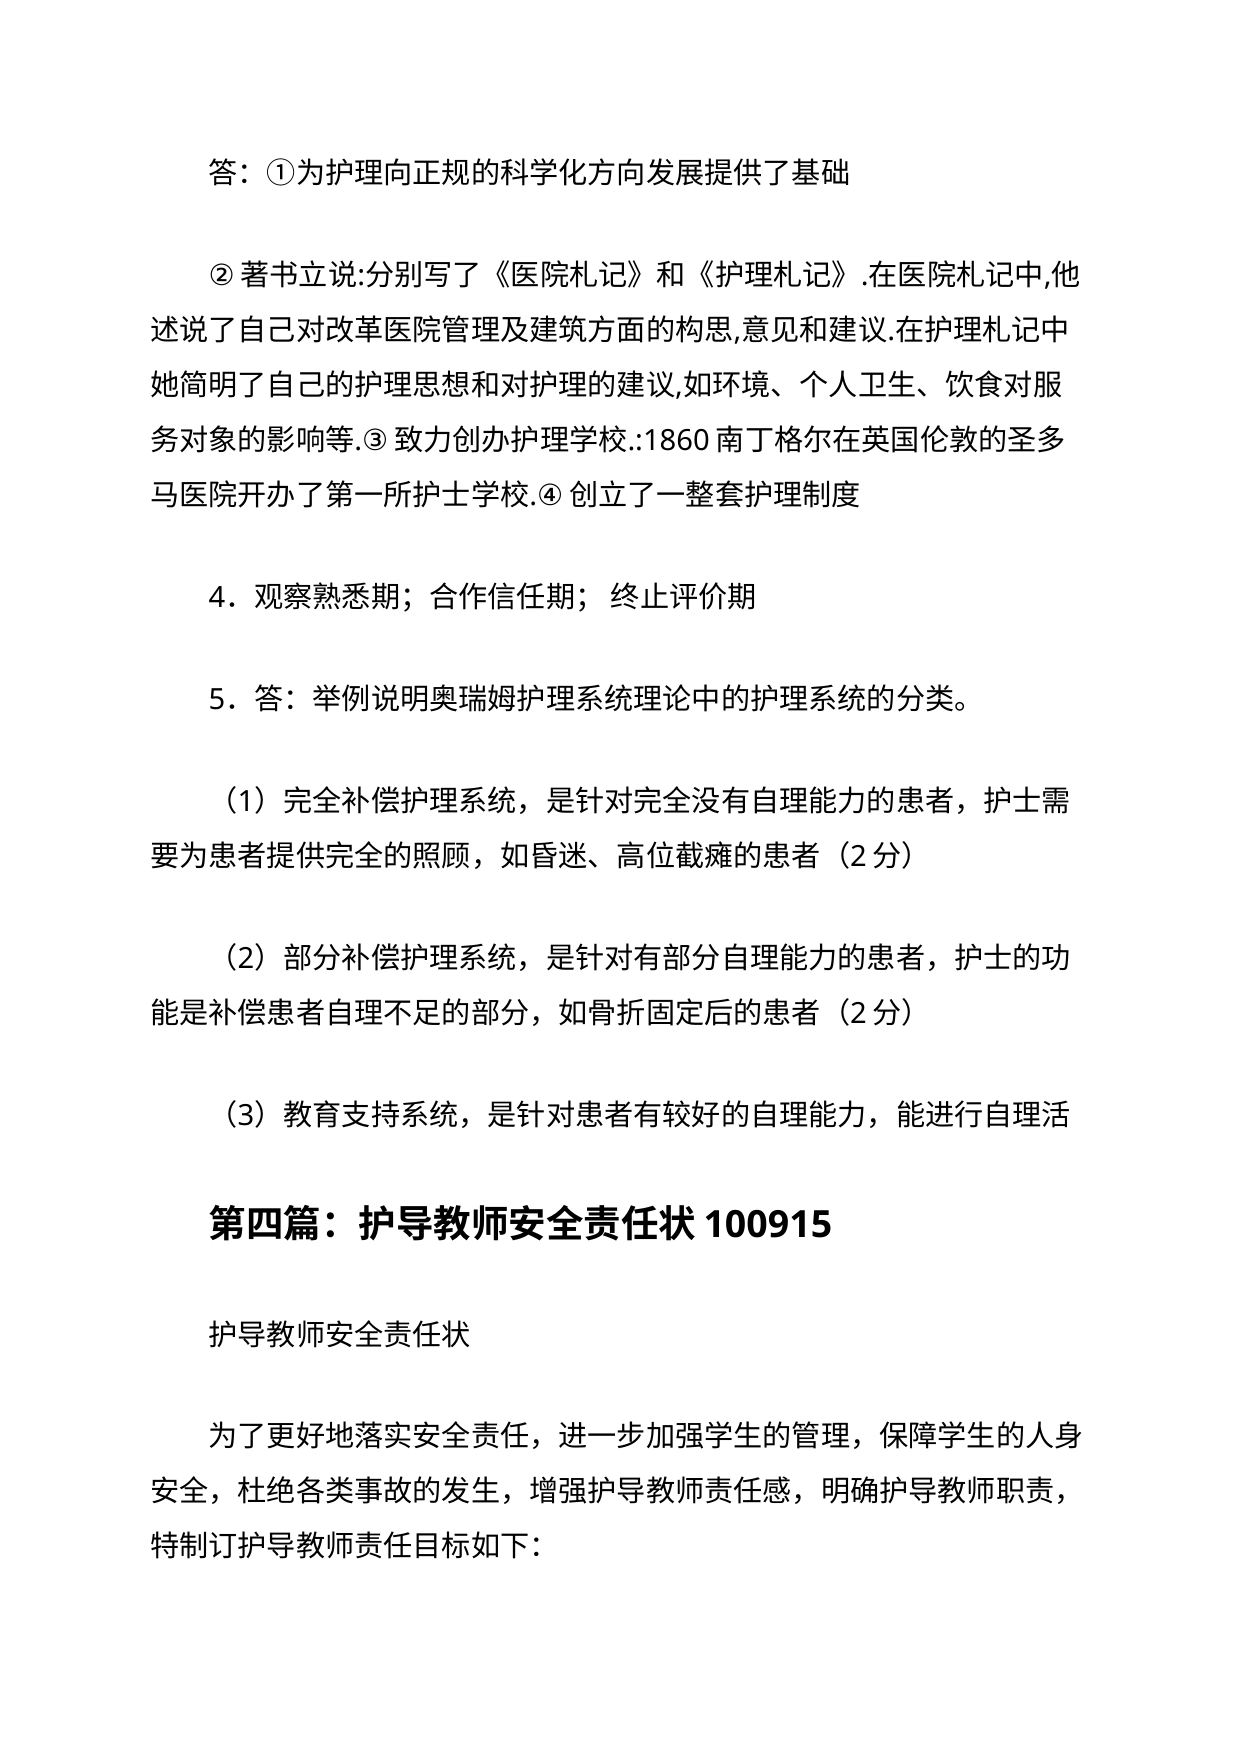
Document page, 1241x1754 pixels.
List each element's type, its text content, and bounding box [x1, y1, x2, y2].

text ②著书立说:分别写了《医院札记》和《护理札记》.在医院札记中,他述说了自己对改革医院管理及建筑方面的构思,意见和建议.在护理札记中她简明了自己的护理思想和对护理的建议,如环境、个人卫生、饮食对服务对象的影响等.③致力创办护理学校.:1860南丁格尔在英国伦敦的圣多马医院开办了第一所护士学校.④创立了一整套护理制度 [150, 252, 1090, 514]
text （3）教育支持系统，是针对患者有较好的自理能力，能进行自理活 [150, 1092, 1090, 1134]
text 4．观察熟悉期；合作信任期； 终止评价期 [150, 574, 1090, 616]
text 护导教师安全责任状 [150, 1311, 1090, 1353]
text 第四篇：护导教师安全责任状100915 [150, 1194, 1090, 1248]
text （1）完全补偿护理系统，是针对完全没有自理能力的患者，护士需要为患者提供完全的照顾，如昏迷、高位截瘫的患者（2分） [150, 778, 1090, 875]
text （2）部分补偿护理系统，是针对有部分自理能力的患者，护士的功能是补偿患者自理不足的部分，如骨折固定后的患者（2分） [150, 935, 1090, 1032]
text 5．答：举例说明奥瑞姆护理系统理论中的护理系统的分类。 [150, 676, 1090, 718]
text 答：①为护理向正规的科学化方向发展提供了基础 [150, 150, 1090, 192]
text 为了更好地落实安全责任，进一步加强学生的管理，保障学生的人身安全，杜绝各类事故的发生，增强护导教师责任感，明确护导教师职责，特制订护导教师责任目标如下： [150, 1413, 1090, 1565]
